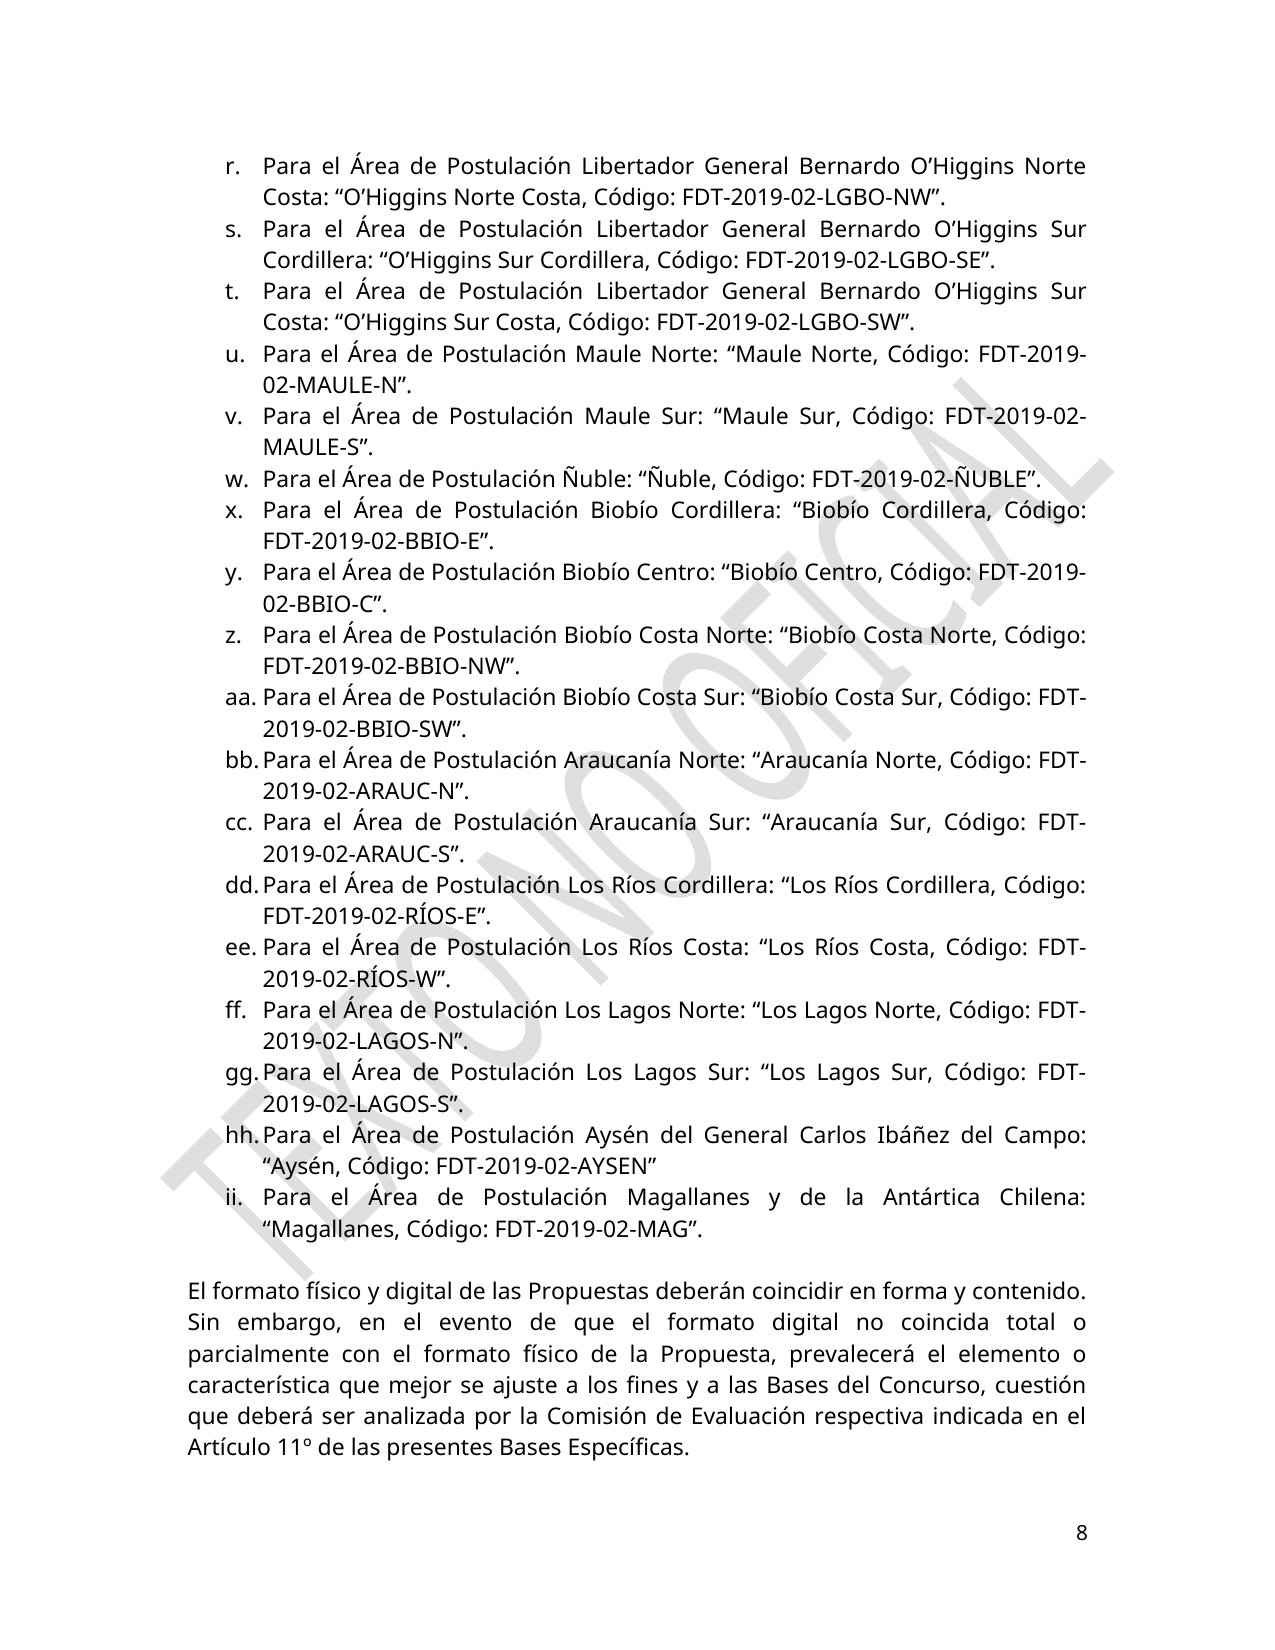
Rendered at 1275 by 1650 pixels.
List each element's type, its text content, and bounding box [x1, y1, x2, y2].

list Para el Área de Postulación Biobío Costa Sur: “Biobío Costa Sur, Código: FDT-2019-02-BBIO-SW”. [225, 681, 1087, 744]
list Para el Área de Postulación Aysén del General Carlos Ibáñez del Campo: “Aysén, Código: FDT-2019-02-AYSEN” [225, 1119, 1087, 1181]
list Para el Área de Postulación Biobío Centro: “Biobío Centro, Código: FDT-2019-02-BBIO-C”. [225, 556, 1087, 619]
list Para el Área de Postulación Magallanes y de la Antártica Chilena: “Magallanes, Código: FDT-2019-02-MAG”. [225, 1181, 1087, 1244]
list Para el Área de Postulación Ñuble: “Ñuble, Código: FDT-2019-02-ÑUBLE”. [225, 462, 1087, 494]
list Para el Área de Postulación Los Lagos Norte: “Los Lagos Norte, Código: FDT-2019-02-LAGOS-N”. [225, 994, 1087, 1056]
list Para el Área de Postulación Libertador General Bernardo O’Higgins Norte Costa: “O’Higgins Norte Costa, Código: FDT-2019-02-LGBO-NW”. [225, 150, 1087, 212]
list Para el Área de Postulación Los Ríos Costa: “Los Ríos Costa, Código: FDT-2019-02-RÍOS-W”. [225, 931, 1087, 994]
list Para el Área de Postulación Maule Sur: “Maule Sur, Código: FDT-2019-02-MAULE-S”. [225, 400, 1087, 462]
list Para el Área de Postulación Los Lagos Sur: “Los Lagos Sur, Código: FDT-2019-02-LAGOS-S”. [225, 1056, 1087, 1119]
text El formato físico y digital de las Propuestas deberán coincidir en forma y contenido. Sin embargo, en el evento de que el formato digital no coincida total o parcialmente con el formato físico de la Propuesta, prevalecerá el elemento o característica que mejor se ajuste a los fines y a las Bases del Concurso, cuestión que deberá ser analizada por la Comisión de Evaluación respectiva indicada en el Artículo 11º de las presentes Bases Específicas. [187, 1275, 1087, 1462]
list Para el Área de Postulación Araucanía Norte: “Araucanía Norte, Código: FDT-2019-02-ARAUC-N”. [225, 744, 1087, 806]
list Para el Área de Postulación Maule Norte: “Maule Norte, Código: FDT-2019-02-MAULE-N”. [225, 337, 1087, 400]
list Para el Área de Postulación Libertador General Bernardo O’Higgins Sur Costa: “O’Higgins Sur Costa, Código: FDT-2019-02-LGBO-SW”. [225, 275, 1087, 337]
list Para el Área de Postulación Biobío Costa Norte: “Biobío Costa Norte, Código: FDT-2019-02-BBIO-NW”. [225, 619, 1087, 681]
list Para el Área de Postulación Los Ríos Cordillera: “Los Ríos Cordillera, Código: FDT-2019-02-RÍOS-E”. [225, 869, 1087, 931]
list Para el Área de Postulación Araucanía Sur: “Araucanía Sur, Código: FDT-2019-02-ARAUC-S”. [225, 806, 1087, 869]
list Para el Área de Postulación Biobío Cordillera: “Biobío Cordillera, Código: FDT-2019-02-BBIO-E”. [225, 494, 1087, 556]
list Para el Área de Postulación Libertador General Bernardo O’Higgins Sur Cordillera: “O’Higgins Sur Cordillera, Código: FDT-2019-02-LGBO-SE”. [225, 212, 1087, 275]
